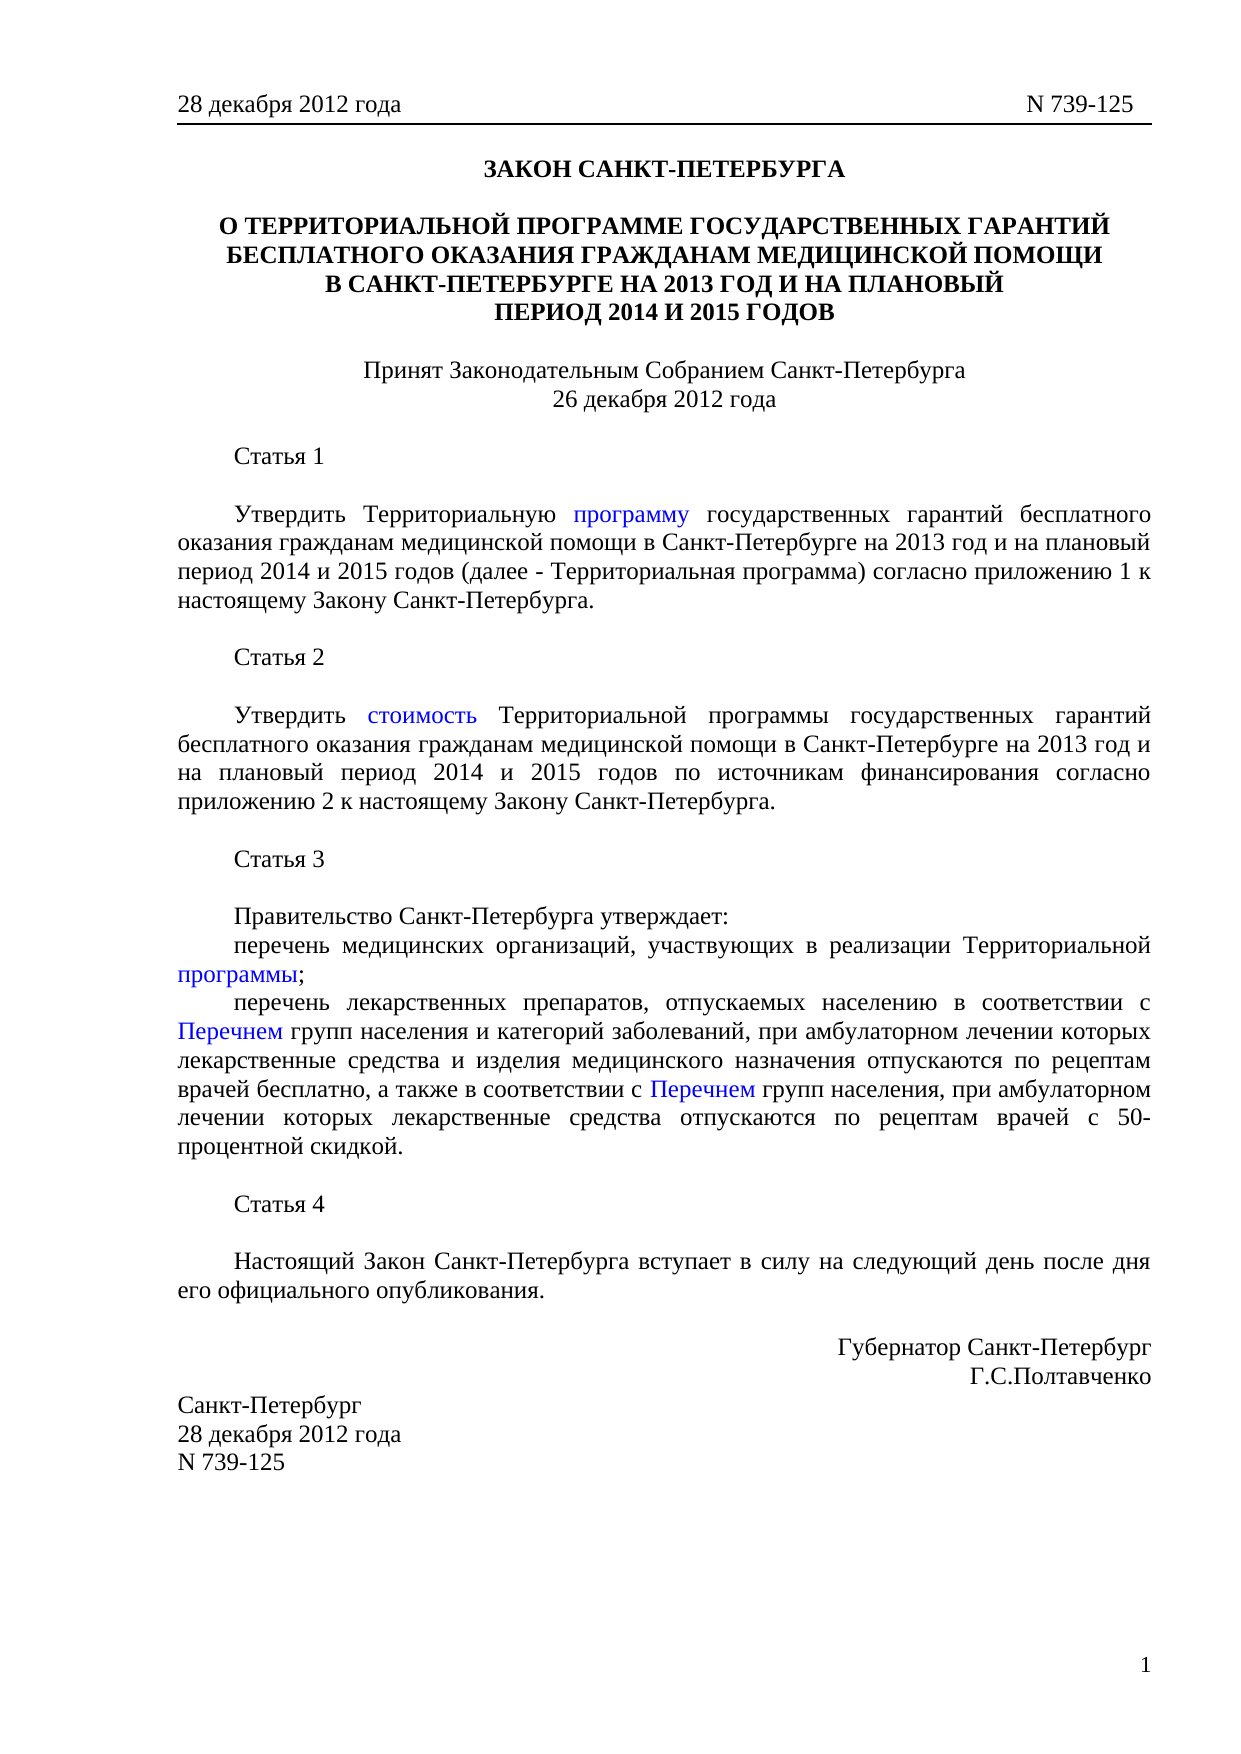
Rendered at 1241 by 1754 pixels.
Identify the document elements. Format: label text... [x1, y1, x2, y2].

title ПЕРИОД 2014 И 2015 ГОДОВ [177, 297, 1152, 326]
text перечень медицинских организаций, участвующих в реализации Территориальной программы; [177, 930, 1152, 987]
text Г.С.Полтавченко [177, 1361, 1152, 1390]
text перечень лекарственных препаратов, отпускаемых населению в соответствии с Перечнем групп населения и категорий заболеваний, при амбулаторном лечении которых лекарственные средства и изделия медицинского назначения отпускаются по рецептам врачей бесплатно, а также в соответствии с Перечнем групп населения, при амбулаторном лечении которых лекарственные средства отпускаются по рецептам врачей с 50-процентной скидкой. [177, 987, 1152, 1160]
text Губернатор Санкт-Петербург [177, 1332, 1152, 1361]
text 28 декабря 2012 года [177, 1419, 1152, 1447]
title ЗАКОН САНКТ-ПЕТЕРБУРГА [177, 154, 1152, 182]
text 26 декабря 2012 года [177, 384, 1152, 412]
text Настоящий Закон Санкт-Петербурга вступает в силу на следующий день после дня его официального опубликования. [177, 1246, 1152, 1304]
text Статья 1 [177, 441, 1152, 470]
title О ТЕРРИТОРИАЛЬНОЙ ПРОГРАММЕ ГОСУДАРСТВЕННЫХ ГАРАНТИЙ [177, 211, 1152, 240]
text 28 декабря 2012 года N 739-125 [177, 89, 1152, 117]
text Принят Законодательным Собранием Санкт-Петербурга [177, 355, 1152, 384]
text Правительство Санкт-Петербурга утверждает: [177, 901, 1152, 930]
text Утвердить стоимость Территориальной программы государственных гарантий бесплатного оказания гражданам медицинской помощи в Санкт-Петербурге на 2013 год и на плановый период 2014 и 2015 годов по источникам финансирования согласно приложению 2 к настоящему Закону Санкт-Петербурга. [177, 700, 1152, 815]
title БЕСПЛАТНОГО ОКАЗАНИЯ ГРАЖДАНАМ МЕДИЦИНСКОЙ ПОМОЩИ [177, 240, 1152, 269]
text Статья 3 [177, 844, 1152, 872]
text Статья 4 [177, 1189, 1152, 1217]
text N 739-125 [177, 1447, 1152, 1476]
text Статья 2 [177, 642, 1152, 671]
text Утвердить Территориальную программу государственных гарантий бесплатного оказания гражданам медицинской помощи в Санкт-Петербурге на 2013 год и на плановый период 2014 и 2015 годов (далее - Территориальная программа) согласно приложению 1 к настоящему Закону Санкт-Петербурга. [177, 499, 1152, 614]
title В САНКТ-ПЕТЕРБУРГЕ НА 2013 ГОД И НА ПЛАНОВЫЙ [177, 269, 1152, 297]
text Санкт-Петербург [177, 1390, 1152, 1419]
